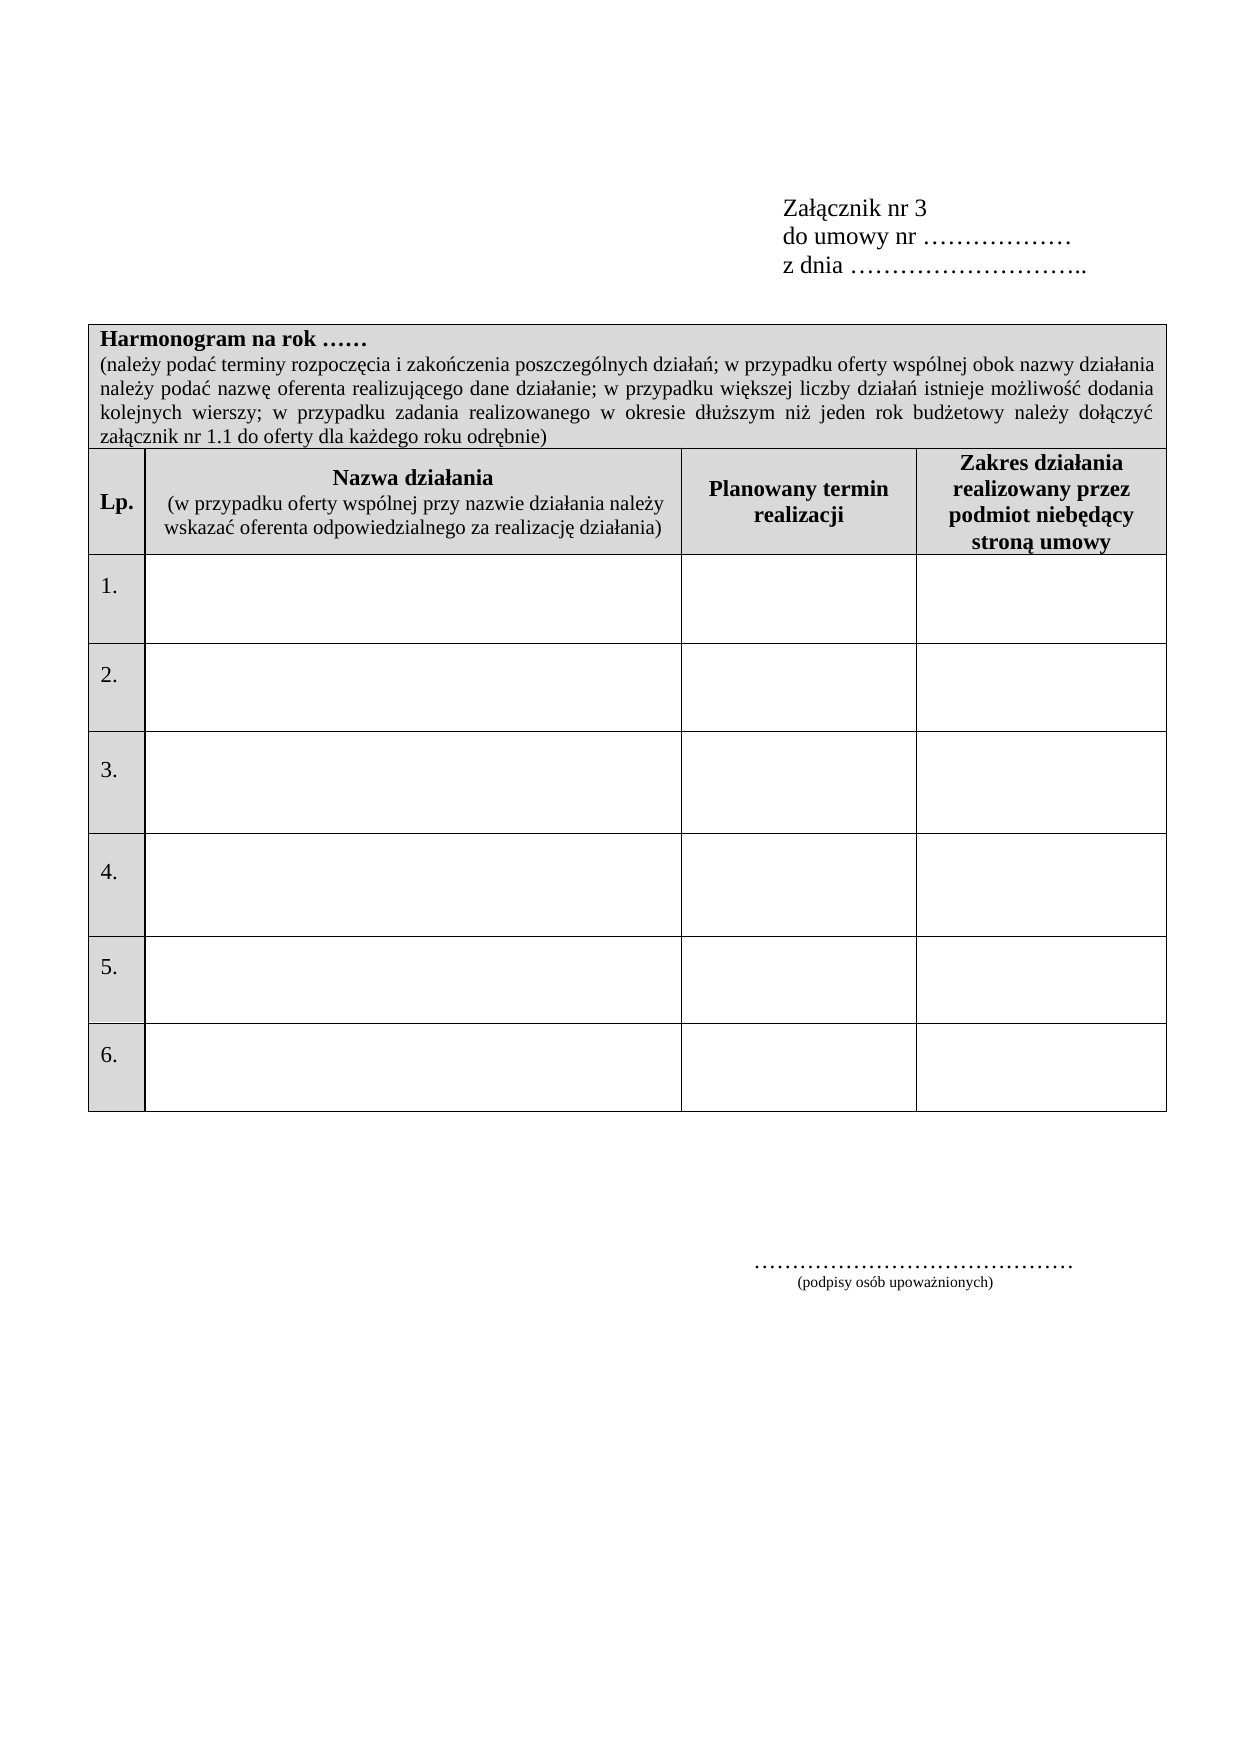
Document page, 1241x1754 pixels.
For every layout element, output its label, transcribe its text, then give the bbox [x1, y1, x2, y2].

table_cell [917, 644, 1166, 731]
text z dnia ……………………….. [783, 250, 1093, 279]
table_cell Nazwa działania (w przypadku oferty wspólnej przy nazwie działania należy wskazać oferenta odpowiedzialnego za realizację działania) [146, 449, 681, 554]
table_cell [146, 732, 681, 833]
text Załącznik nr 3 [783, 193, 1093, 221]
table_cell [146, 1024, 681, 1111]
table_cell [146, 555, 681, 643]
table_cell [146, 937, 681, 1022]
table_cell [89, 937, 144, 1022]
table_cell [682, 644, 916, 731]
table_cell [146, 834, 681, 936]
table_cell [146, 644, 681, 731]
table_cell [917, 834, 1166, 936]
table_cell Zakres działania realizowany przez podmiot niebędący stroną umowy [917, 449, 1166, 554]
table_cell [89, 555, 144, 643]
table_cell Lp. [89, 449, 144, 554]
table_cell [917, 937, 1166, 1022]
table_cell [917, 1024, 1166, 1111]
table_cell [917, 555, 1166, 643]
table_cell [89, 1024, 144, 1111]
text …………………………………… [753, 1247, 1093, 1273]
table_cell [89, 732, 144, 833]
table_header Harmonogram na rok …… (należy podać terminy rozpoczęcia i zakończenia poszczególnych działań; w przypadku oferty wspólnej obok nazwy działania należy podać nazwę oferenta realizującego dane działanie; w przypadku większej liczby działań istnieje możliwość dodania kolejnych wierszy; w przypadku zadania realizowanego w okresie dłuższym niż jeden rok budżetowy należy dołączyć załącznik nr 1.1 do oferty dla każdego roku odrębnie) [89, 325, 1166, 448]
table_cell [682, 834, 916, 936]
text (podpisy osób upoważnionych) [797, 1273, 1093, 1304]
table_cell [89, 644, 144, 731]
table_cell [682, 937, 916, 1022]
table_cell [917, 732, 1166, 833]
table_cell [682, 732, 916, 833]
table_cell [89, 834, 144, 936]
table_cell [682, 555, 916, 643]
table_cell [682, 1024, 916, 1111]
table_cell Planowany termin realizacji [682, 449, 916, 554]
text do umowy nr ……………… [783, 221, 1093, 250]
